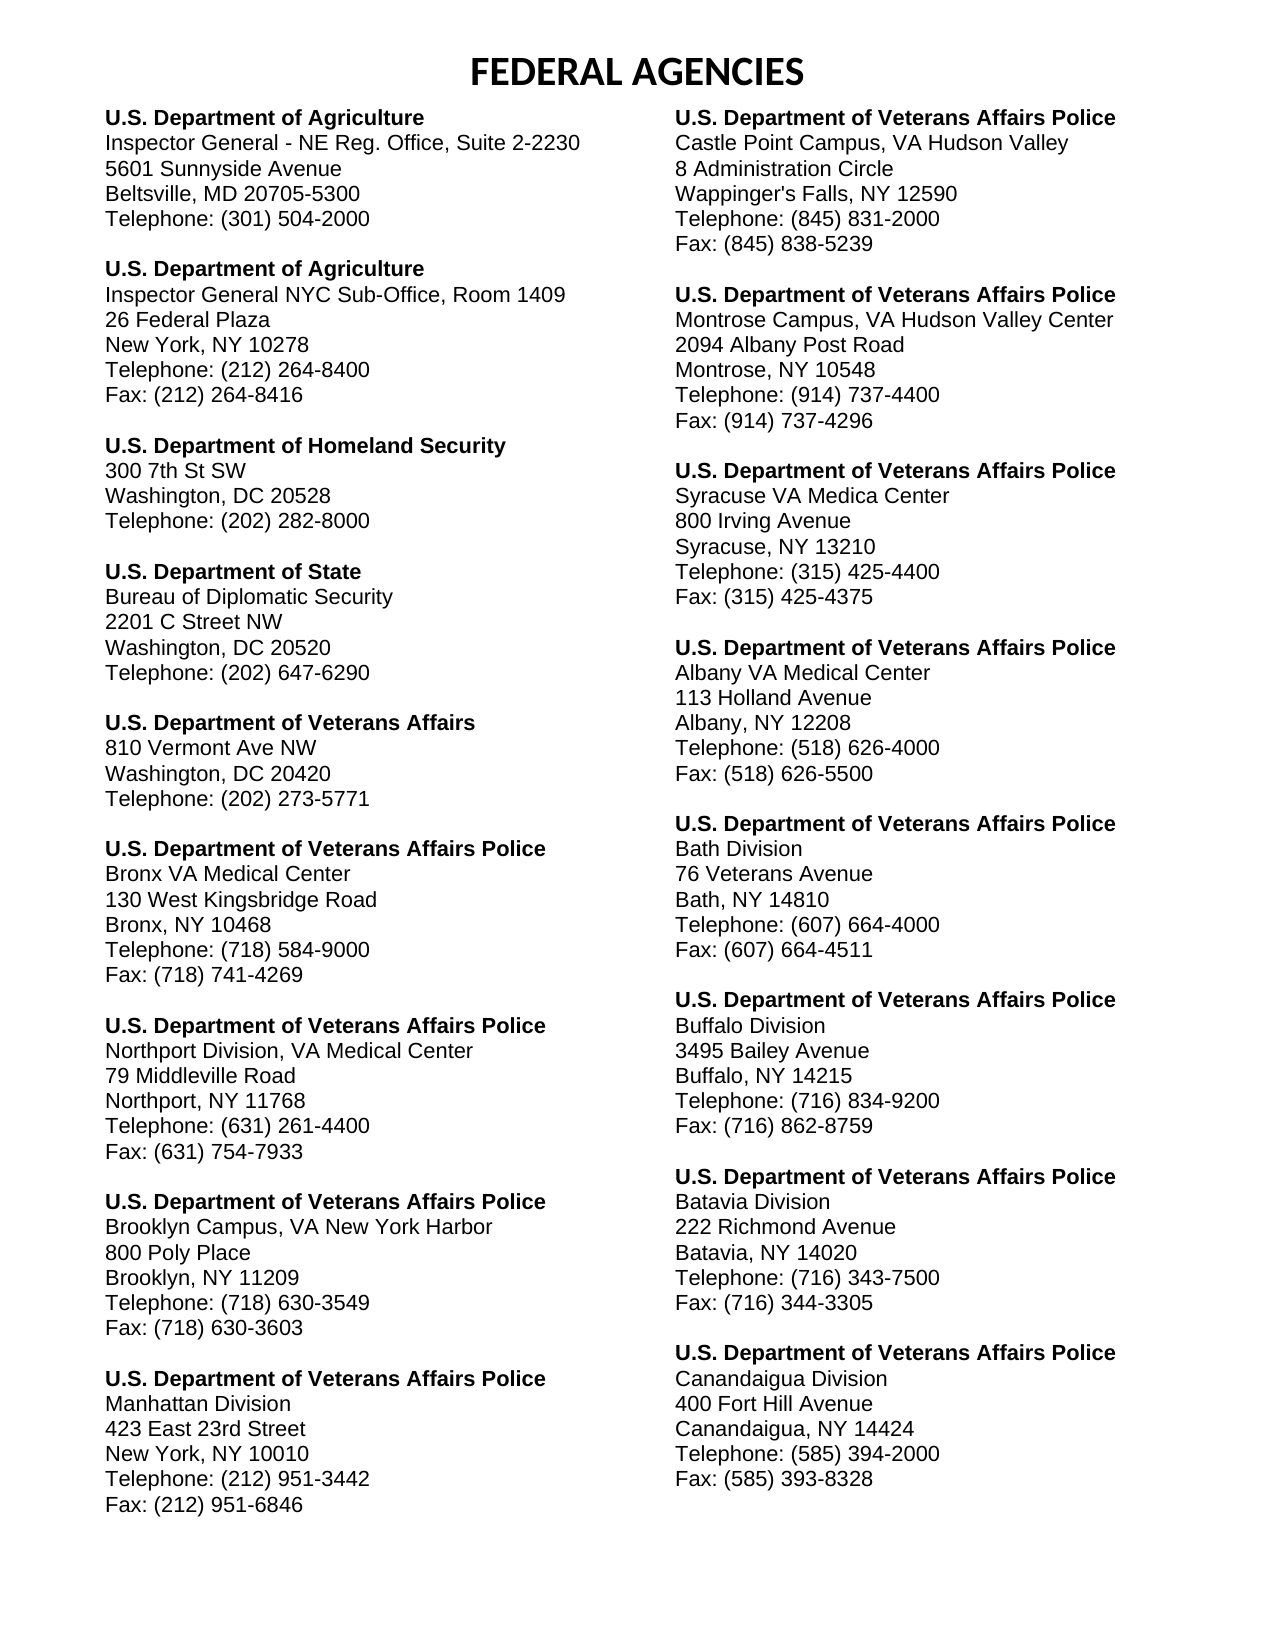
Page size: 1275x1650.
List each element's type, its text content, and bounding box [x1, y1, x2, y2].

text U.S. Department of Homeland Security 300 7th St SW Washington, DC 20528 Telephone: (202) 282-8000 [105, 433, 600, 533]
text U.S. Department of Veterans Affairs Police Montrose Campus, VA Hudson Valley Center 2094 Albany Post Road Montrose, NY 10548 Telephone: (914) 737-4400 Fax: (914) 737-4296 [675, 281, 1170, 433]
text U.S. Department of Veterans Affairs Police Northport Division, VA Medical Center 79 Middleville Road Northport, NY 11768 Telephone: (631) 261-4400 Fax: (631) 754-7933 [105, 1012, 600, 1164]
text U.S. Department of Veterans Affairs Police Castle Point Campus, VA Hudson Valley 8 Administration Circle Wappinger's Falls, NY 12590 Telephone: (845) 831-2000 Fax: (845) 838-5239 [675, 105, 1170, 256]
text U.S. Department of Veterans Affairs Police Bronx VA Medical Center 130 West Kingsbridge Road Bronx, NY 10468 Telephone: (718) 584-9000 Fax: (718) 741-4269 [105, 836, 600, 987]
text U.S. Department of Veterans Affairs Police Bath Division 76 Veterans Avenue Bath, NY 14810 Telephone: (607) 664-4000 Fax: (607) 664-4511 [675, 811, 1170, 962]
text U.S. Department of Veterans Affairs 810 Vermont Ave NW Washington, DC 20420 Telephone: (202) 273-5771 [105, 710, 600, 811]
text U.S. Department of Veterans Affairs Police Buffalo Division 3495 Bailey Avenue Buffalo, NY 14215 Telephone: (716) 834-9200 Fax: (716) 862-8759 [675, 987, 1170, 1138]
text U.S. Department of Agriculture Inspector General - NE Reg. Office, Suite 2-2230 5601 Sunnyside Avenue Beltsville, MD 20705-5300 Telephone: (301) 504-2000 [105, 105, 600, 231]
text U.S. Department of Veterans Affairs Police Batavia Division 222 Richmond Avenue Batavia, NY 14020 Telephone: (716) 343-7500 Fax: (716) 344-3305 [675, 1164, 1170, 1315]
text U.S. Department of Veterans Affairs Police Syracuse VA Medica Center 800 Irving Avenue Syracuse, NY 13210 Telephone: (315) 425-4400 Fax: (315) 425-4375 [675, 458, 1170, 609]
text U.S. Department of State Bureau of Diplomatic Security 2201 C Street NW Washington, DC 20520 Telephone: (202) 647-6290 [105, 559, 600, 685]
text U.S. Department of Veterans Affairs Police Brooklyn Campus, VA New York Harbor 800 Poly Place Brooklyn, NY 11209 Telephone: (718) 630-3549 Fax: (718) 630-3603 [105, 1189, 600, 1340]
text U.S. Department of Veterans Affairs Police Albany VA Medical Center 113 Holland Avenue Albany, NY 12208 Telephone: (518) 626-4000 Fax: (518) 626-5500 [675, 634, 1170, 786]
text U.S. Department of Veterans Affairs Police Manhattan Division 423 East 23rd Street New York, NY 10010 Telephone: (212) 951-3442 Fax: (212) 951-6846 [105, 1365, 600, 1517]
text U.S. Department of Veterans Affairs Police Canandaigua Division 400 Fort Hill Avenue Canandaigua, NY 14424 Telephone: (585) 394-2000 Fax: (585) 393-8328 [675, 1340, 1170, 1491]
text U.S. Department of Agriculture Inspector General NYC Sub-Office, Room 1409 26 Federal Plaza New York, NY 10278 Telephone: (212) 264-8400 Fax: (212) 264-8416 [105, 256, 600, 407]
